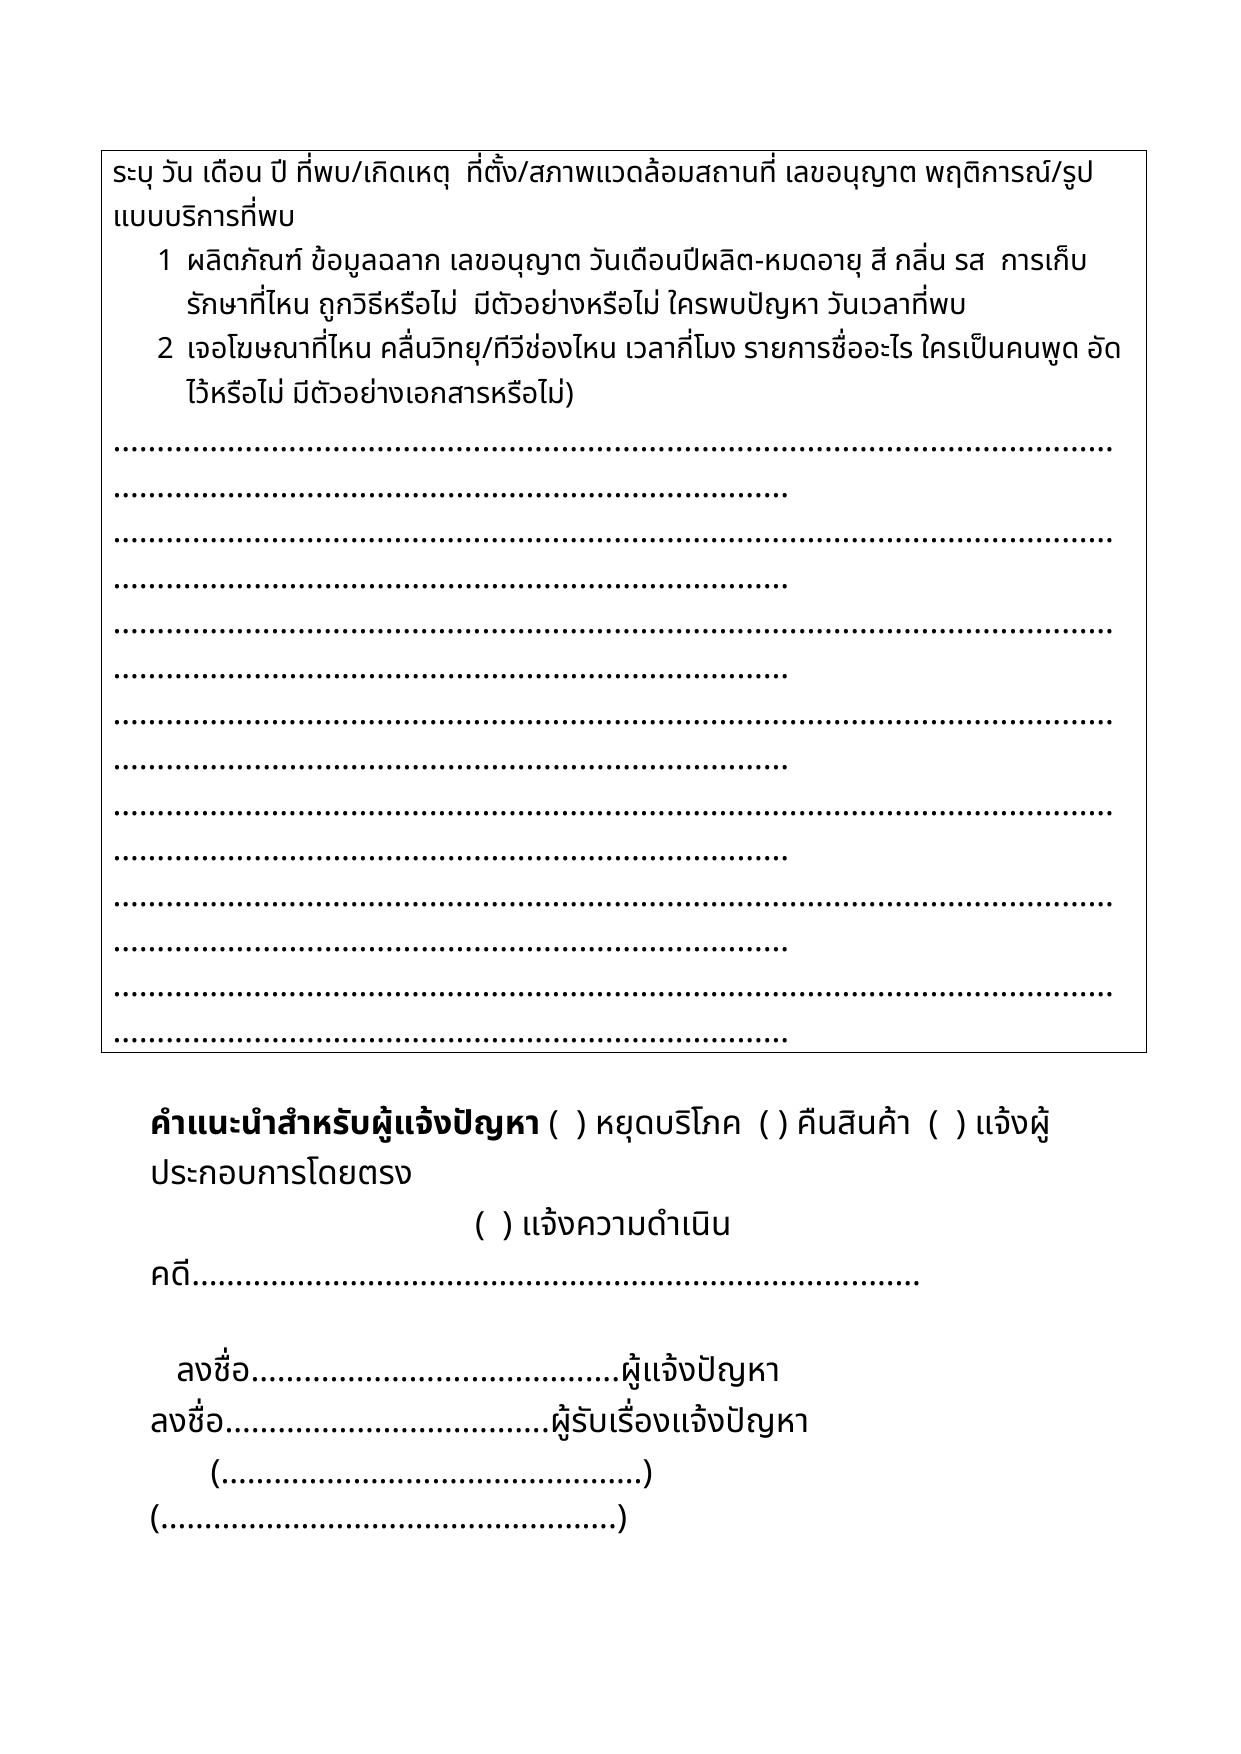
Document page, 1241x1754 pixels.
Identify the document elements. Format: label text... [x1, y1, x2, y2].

text ( ) แจ้งความดำเนินคดี…………………………………………………………………..…… [150, 1199, 1090, 1301]
table_cell ระบุ วัน เดือน ปี ที่พบ/เกิดเหตุ ที่ตั้ง/สภาพแวดล้อมสถานที่ เลขอนุญาต พฤติการณ์/รูปแบบบริการที่พบ ผลิตภัณฑ์ ข้อมูลฉลาก เลขอนุญาต วันเดือนปีผลิต-หมดอายุ สี กลิ่น รส การเก็บรักษาที่ไหน ถูกวิธีหรือไม่ มีตัวอย่างหรือไม่ ใครพบปัญหา วันเวลาที่พบ เจอโฆษณาที่ไหน คลื่นวิทยุ/ทีวีช่องไหน เวลากี่โมง รายการชื่ออะไร ใครเป็นคนพูด อัดไว้หรือไม่ มีตัวอย่างเอกสารหรือไม่) ……………………………………………………………………………………………………………………..………………………………………………… …………………………………………………………………………………………………………………..…………………………………………………… …………………………………………………………………………………………………………………..…………………………………………………… …………………………………………………………………………………………………………………..…………………………………………………… …………………………………………………………………………………………………………………..…………………………………………………… …………………………………………………………………………………………………………………..…………………………………………………… …………………………………………………………………………………………………………………..…………………………………………………… [102, 151, 1146, 1052]
text (…………………….………….……….) (…………………………………………….) [150, 1447, 1090, 1538]
text ลงชื่อ……………………..…………….ผู้แจ้งปัญหา ลงชื่อ……………………………….ผู้รับเรื่องแจ้งปัญหา [150, 1346, 1090, 1447]
text คำแนะนำสำหรับผู้แจ้งปัญหา ( ) หยุดบริโภค ( ) คืนสินค้า ( ) แจ้งผู้ประกอบการโดยตรง [150, 1098, 1090, 1199]
